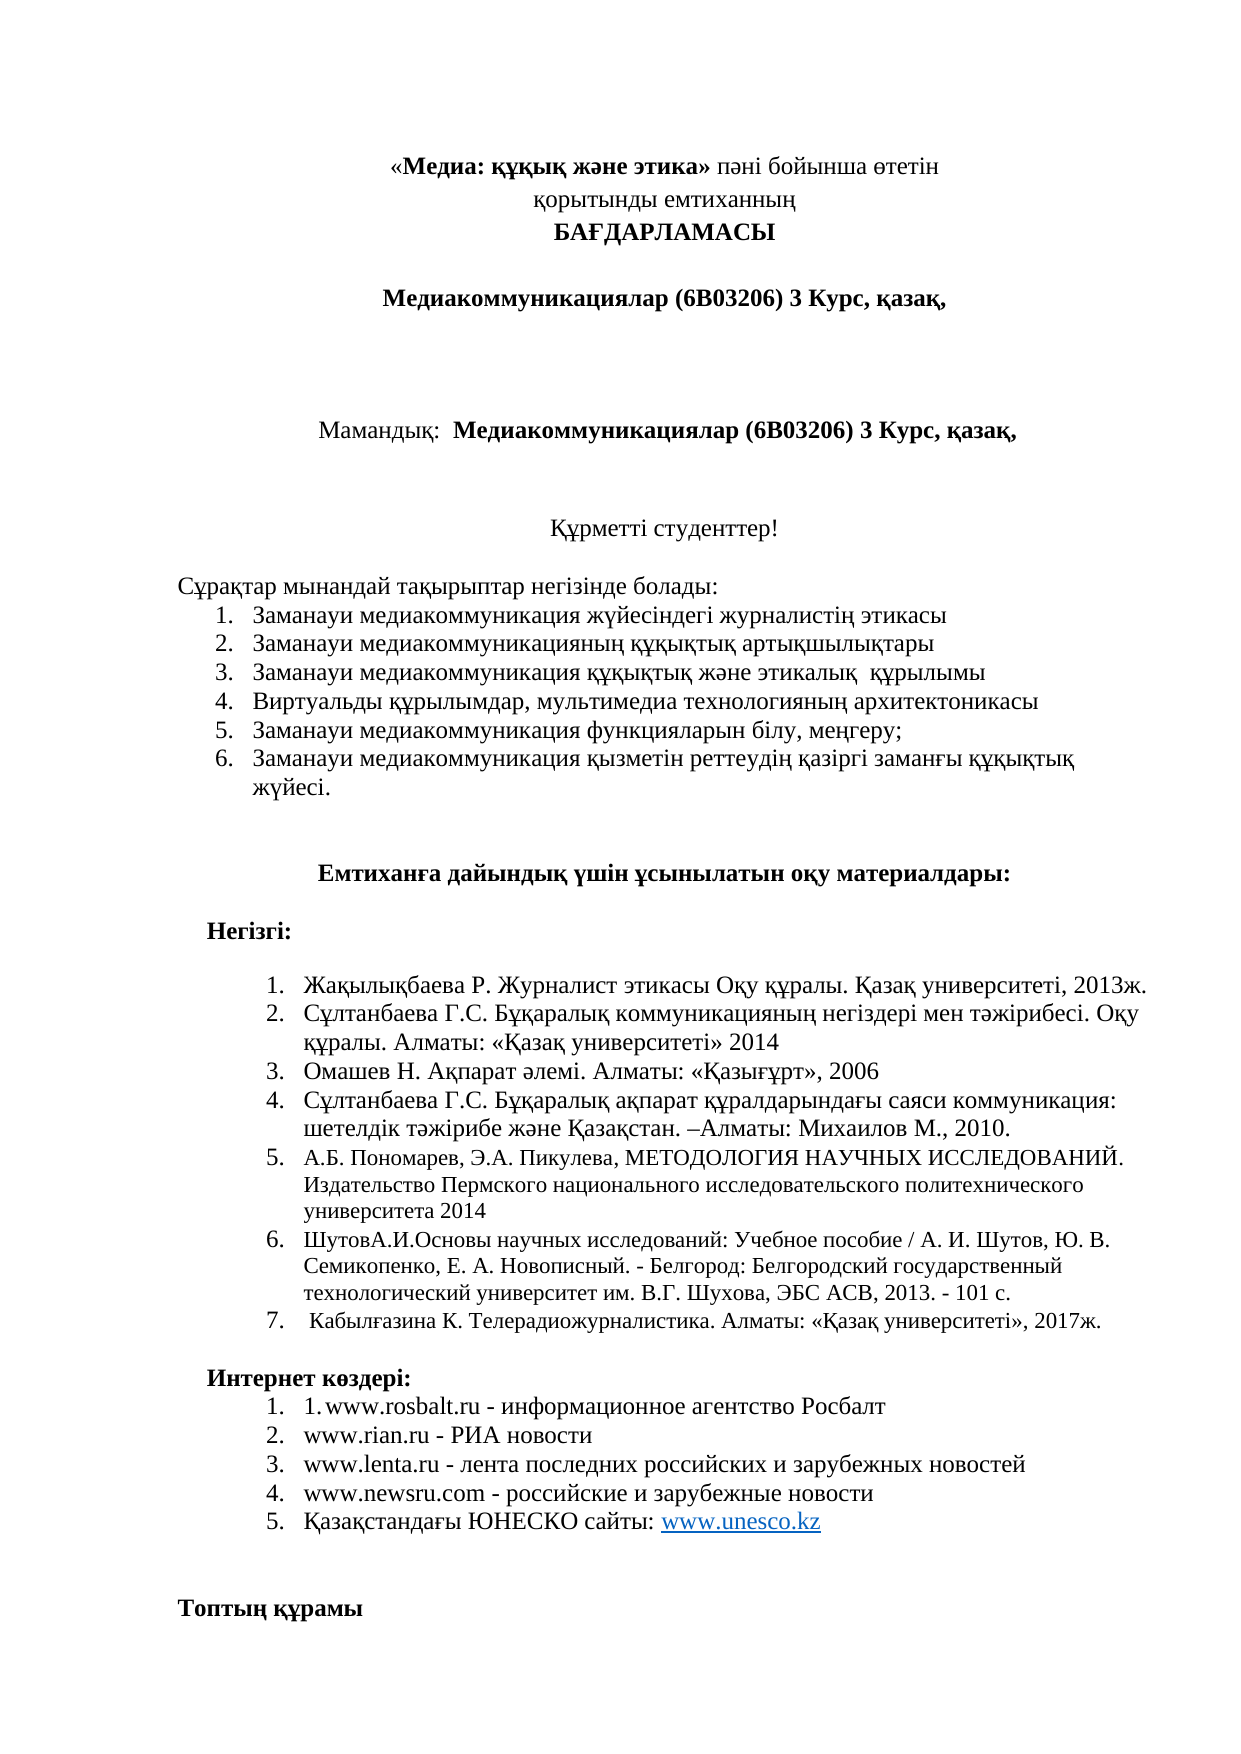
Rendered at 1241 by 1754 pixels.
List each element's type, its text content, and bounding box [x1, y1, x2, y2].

list Заманауи медиакоммуникация жүйесіндегі журналистің этикасы [215, 600, 1152, 628]
text қорытынды емтиханның [177, 184, 1152, 213]
text Топтың құрамы [177, 1593, 1152, 1621]
list Сұлтанбаева Г.С. Бұқаралық коммуникацияның негіздері мен тәжірибесі. Оқу құралы. Алматы: «Қазақ университеті» 2014 [266, 998, 1152, 1056]
list Сұлтанбаева Г.С. Бұқаралық ақпарат құралдарындағы саяси коммуникация: шетелдік тәжірибе және Қазақстан. –Алматы: Михаилов М., 2010. [266, 1085, 1152, 1142]
text Медиакоммуникациялар (6B03206) 3 Курс, қазақ, [177, 283, 1152, 312]
text БАҒДАРЛАМАСЫ [177, 217, 1152, 246]
list 1. www.rosbalt.ru - информационное агентство Росбалт [266, 1391, 1152, 1420]
list Қазақстандағы ЮНЕСКО сайты: www.unesco.kz [266, 1506, 1152, 1535]
list www.lenta.ru - лента последних российских и зарубежных новостей [266, 1449, 1152, 1478]
list www.newsru.com - российские и зарубежные новости [266, 1478, 1152, 1506]
text Емтиханға дайындық үшін ұсынылатын оқу материалдары: [177, 858, 1152, 887]
list Заманауи медиакоммуникация функцияларын білу, меңгеру; [215, 715, 1152, 743]
list Жақылықбаева Р. Журналист этикасы Оқу құралы. Қазақ университеті, 2013ж. [266, 970, 1152, 998]
list Заманауи медиакоммуникация құқықтық және этикалық құрылымы [215, 657, 1152, 686]
list www.rian.ru - РИА новости [266, 1420, 1152, 1449]
list Кабылғазина К. Телерадиожурналистика. Алматы: «Қазақ университеті», 2017ж. [266, 1305, 1152, 1334]
text Мамандық: Медиакоммуникациялар (6B03206) 3 Курс, қазақ, [177, 415, 1152, 444]
text Сұрақтар мынандай тақырыптар негізінде болады: [177, 571, 1152, 600]
list Заманауи медиакоммуникацияның құқықтық артықшылықтары [215, 628, 1152, 657]
list Омашев Н. Ақпарат әлемі. Алматы: «Қазығұрт», 2006 [266, 1056, 1152, 1085]
text «Медиа: құқық және этика» пәні бойынша өтетін [177, 151, 1152, 180]
list А.Б. Пономарев, Э.А. Пикулева, МЕТОДОЛОГИЯ НАУЧНЫХ ИССЛЕДОВАНИЙ. Издательство Пермского национального исследовательского политехнического университета 2014 [266, 1142, 1152, 1224]
list ШутовА.И.Основы научных исследований: Учебное пособие / А. И. Шутов, Ю. В. Семикопенко, Е. А. Новописный. - Белгород: Белгородский государственный технологический университет им. В.Г. Шухова, ЭБС АСВ, 2013. - 101 с. [266, 1224, 1152, 1305]
list Виртуальды құрылымдар, мультимедиа технологияның архитектоникасы [215, 686, 1152, 715]
text Негізгі: [207, 916, 1152, 945]
text Құрметті студенттер! [177, 513, 1152, 542]
list Заманауи медиакоммуникация қызметін реттеудің қазіргі заманғы құқықтық жүйесі. [215, 743, 1152, 801]
text Интернет көздері: [207, 1363, 1152, 1391]
